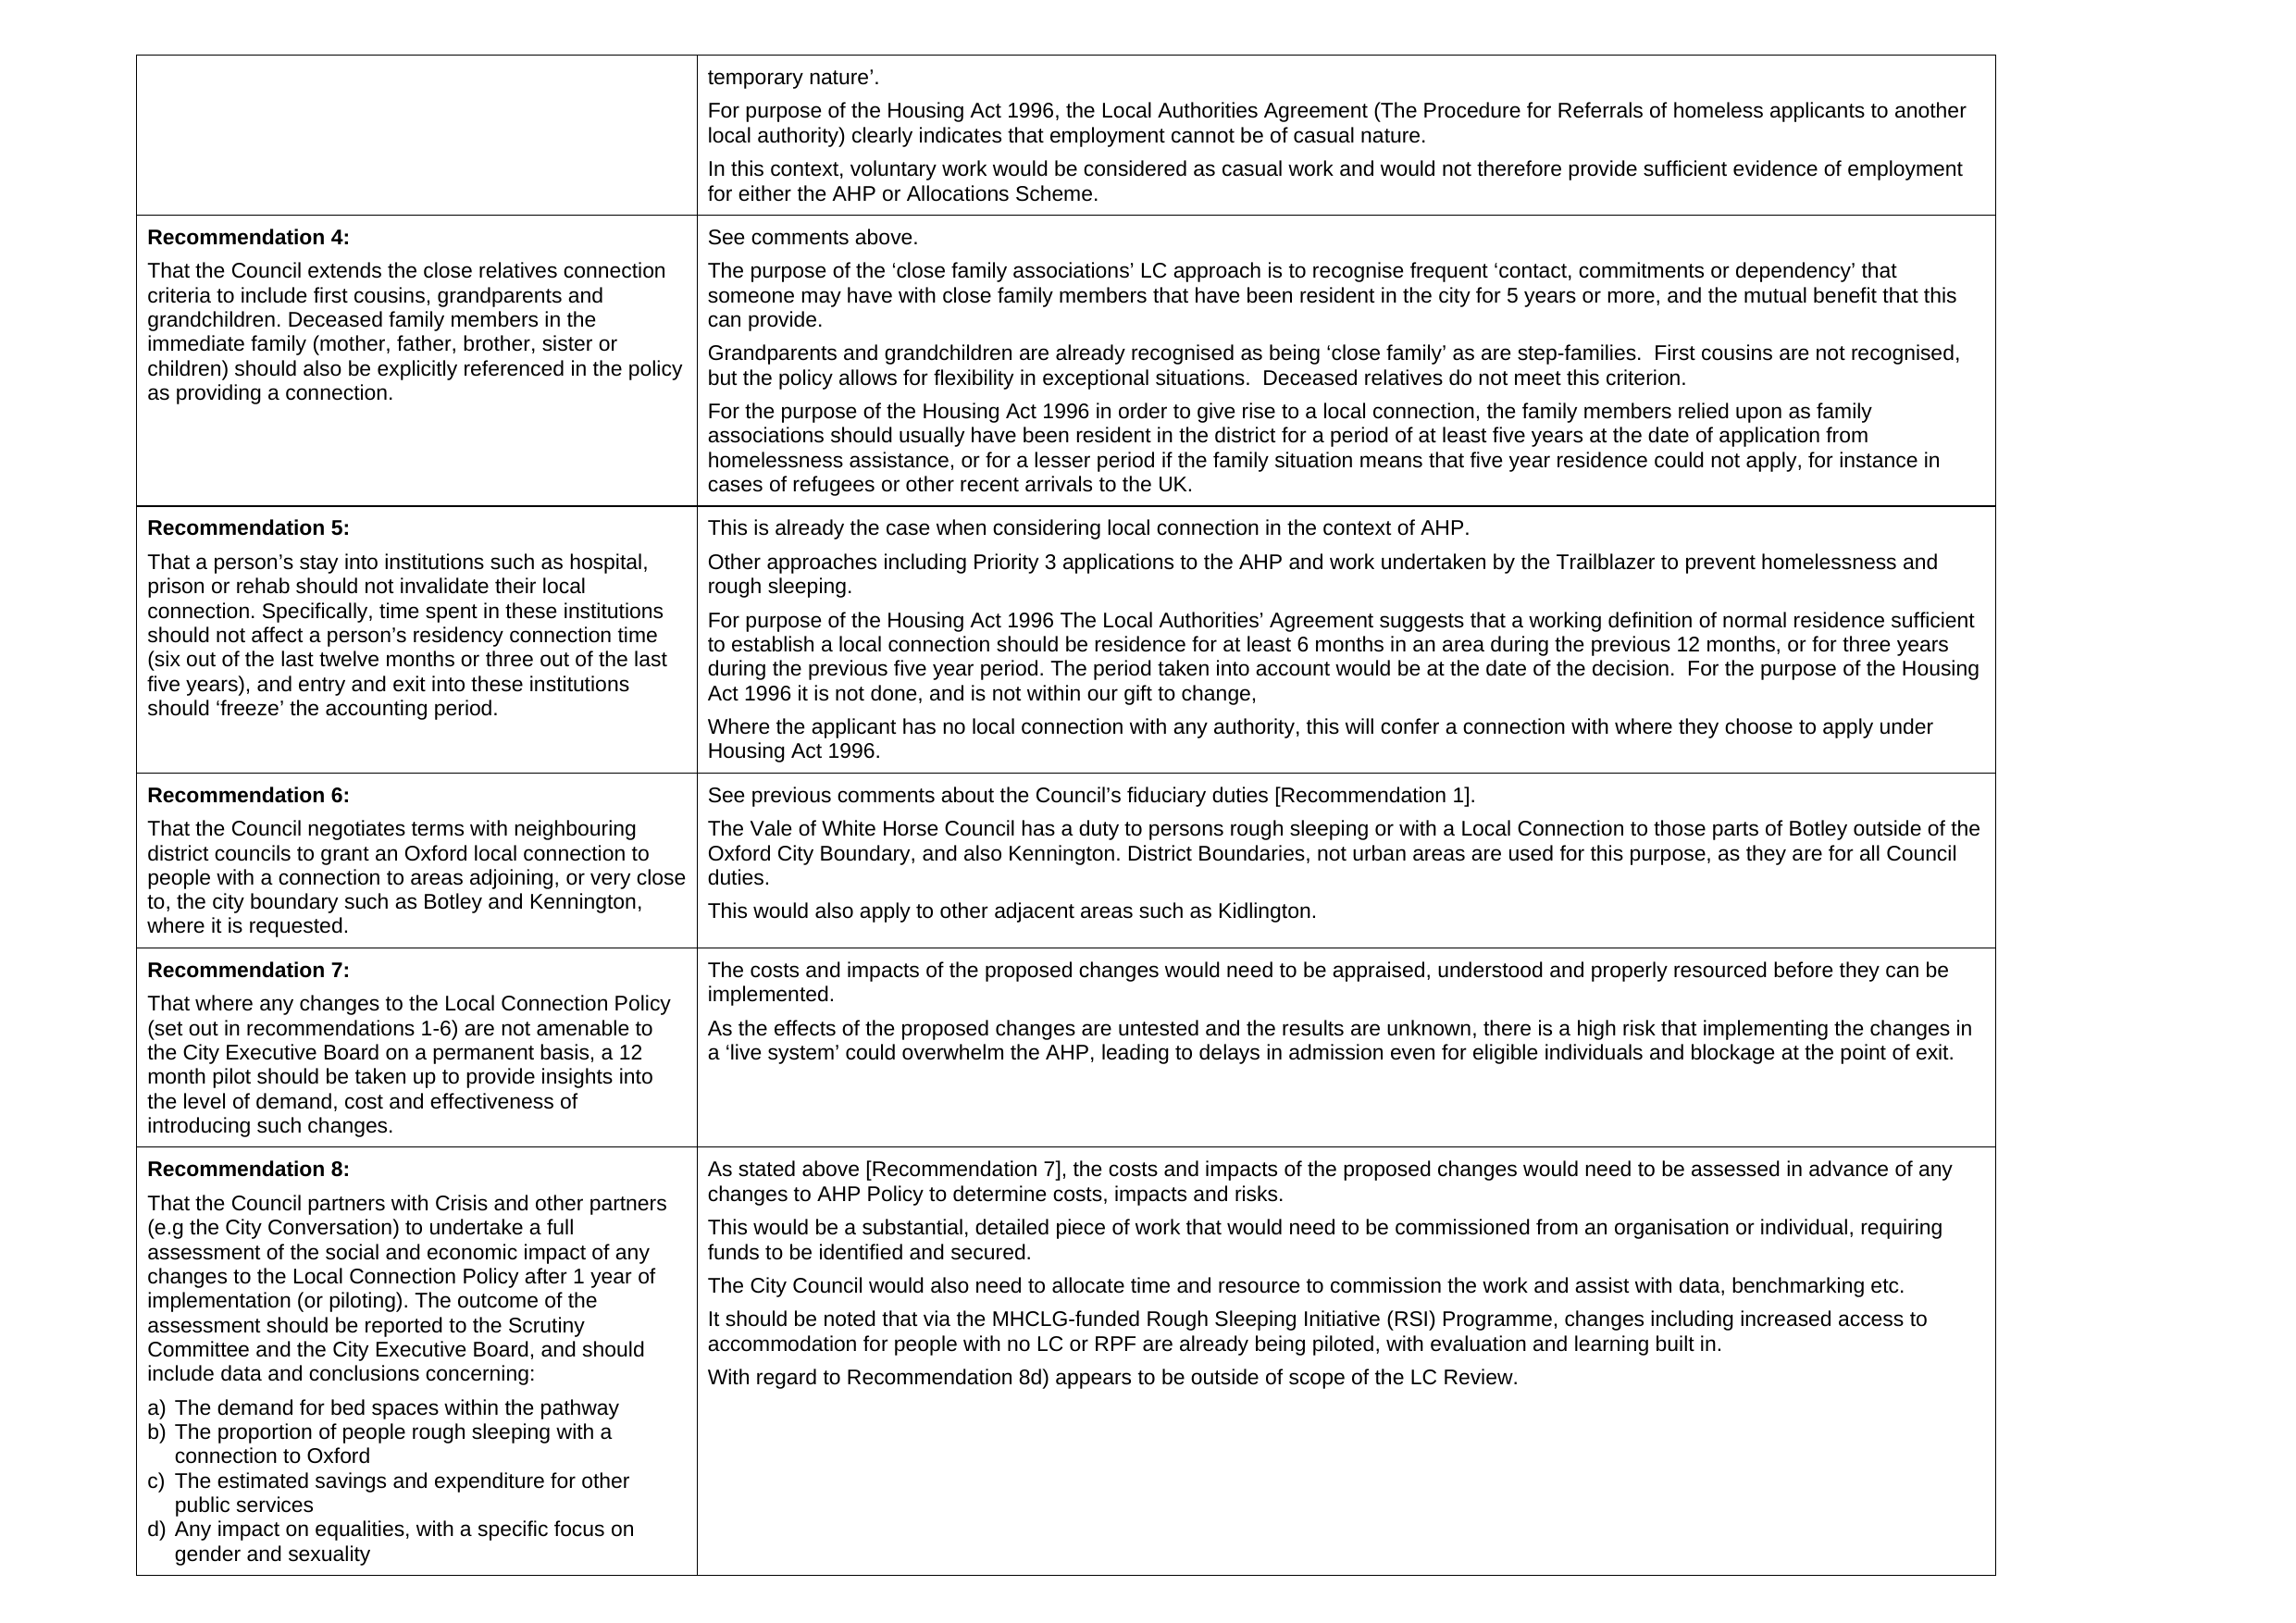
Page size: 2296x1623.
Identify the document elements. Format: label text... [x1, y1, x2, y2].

table_cell See comments above. The purpose of the ‘close family associations’ LC approach is to recognise frequent ‘contact, commitments or dependency’ that someone may have with close family members that have been resident in the city for 5 years or more, and the mutual benefit that this can provide. Grandparents and grandchildren are already recognised as being ‘close family’ as are step-families. First cousins are not recognised, but the policy allows for flexibility in exceptional situations. Deceased relatives do not meet this criterion. For the purpose of the Housing Act 1996 in order to give rise to a local connection, the family members relied upon as family associations should usually have been resident in the district for a period of at least five years at the date of application from homelessness assistance, or for a lesser period if the family situation means that five year residence could not apply, for instance in cases of refugees or other recent arrivals to the UK. [698, 216, 1995, 505]
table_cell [698, 56, 1995, 215]
table_cell See previous comments about the Council’s fiduciary duties [Recommendation 1]. The Vale of White Horse Council has a duty to persons rough sleeping or with a Local Connection to those parts of Botley outside of the Oxford City Boundary, and also Kennington. District Boundaries, not urban areas are used for this purpose, as they are for all Council duties. This would also apply to other adjacent areas such as Kidlington. [698, 774, 1995, 948]
table_cell Recommendation 4: That the Council extends the close relatives connection criteria to include first cousins, grandparents and grandchildren. Deceased family members in the immediate family (mother, father, brother, sister or children) should also be explicitly referenced in the policy as providing a connection. [137, 216, 697, 505]
table_cell Recommendation 6: That the Council negotiates terms with neighbouring district councils to grant an Oxford local connection to people with a connection to areas adjoining, or very close to, the city boundary such as Botley and Kennington, where it is requested. [137, 774, 697, 948]
table_cell This is already the case when considering local connection in the context of AHP. Other approaches including Priority 3 applications to the AHP and work undertaken by the Trailblazer to prevent homelessness and rough sleeping. For purpose of the Housing Act 1996 The Local Authorities’ Agreement suggests that a working definition of normal residence sufficient to establish a local connection should be residence for at least 6 months in an area during the previous 12 months, or for three years during the previous five year period. The period taken into account would be at the date of the decision. For the purpose of the Housing Act 1996 it is not done, and is not within our gift to change, Where the applicant has no local connection with any authority, this will confer a connection with where they choose to apply under Housing Act 1996. [698, 507, 1995, 773]
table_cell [698, 1147, 1995, 1575]
table_cell The costs and impacts of the proposed changes would need to be appraised, understood and properly resourced before they can be implemented. As the effects of the proposed changes are untested and the results are unknown, there is a high risk that implementing the changes in a ‘live system’ could overwhelm the AHP, leading to delays in admission even for eligible individuals and blockage at the point of exit. [698, 948, 1995, 1146]
table_cell Recommendation 7: That where any changes to the Local Connection Policy (set out in recommendations 1-6) are not amenable to the City Executive Board on a permanent basis, a 12 month pilot should be taken up to provide insights into the level of demand, cost and effectiveness of introducing such changes. [137, 948, 697, 1146]
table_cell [137, 56, 697, 215]
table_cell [137, 1147, 697, 1575]
table_cell Recommendation 5: That a person’s stay into institutions such as hospital, prison or rehab should not invalidate their local connection. Specifically, time spent in these institutions should not affect a person’s residency connection time (six out of the last twelve months or three out of the last five years), and entry and exit into these institutions should ‘freeze’ the accounting period. [137, 507, 697, 773]
